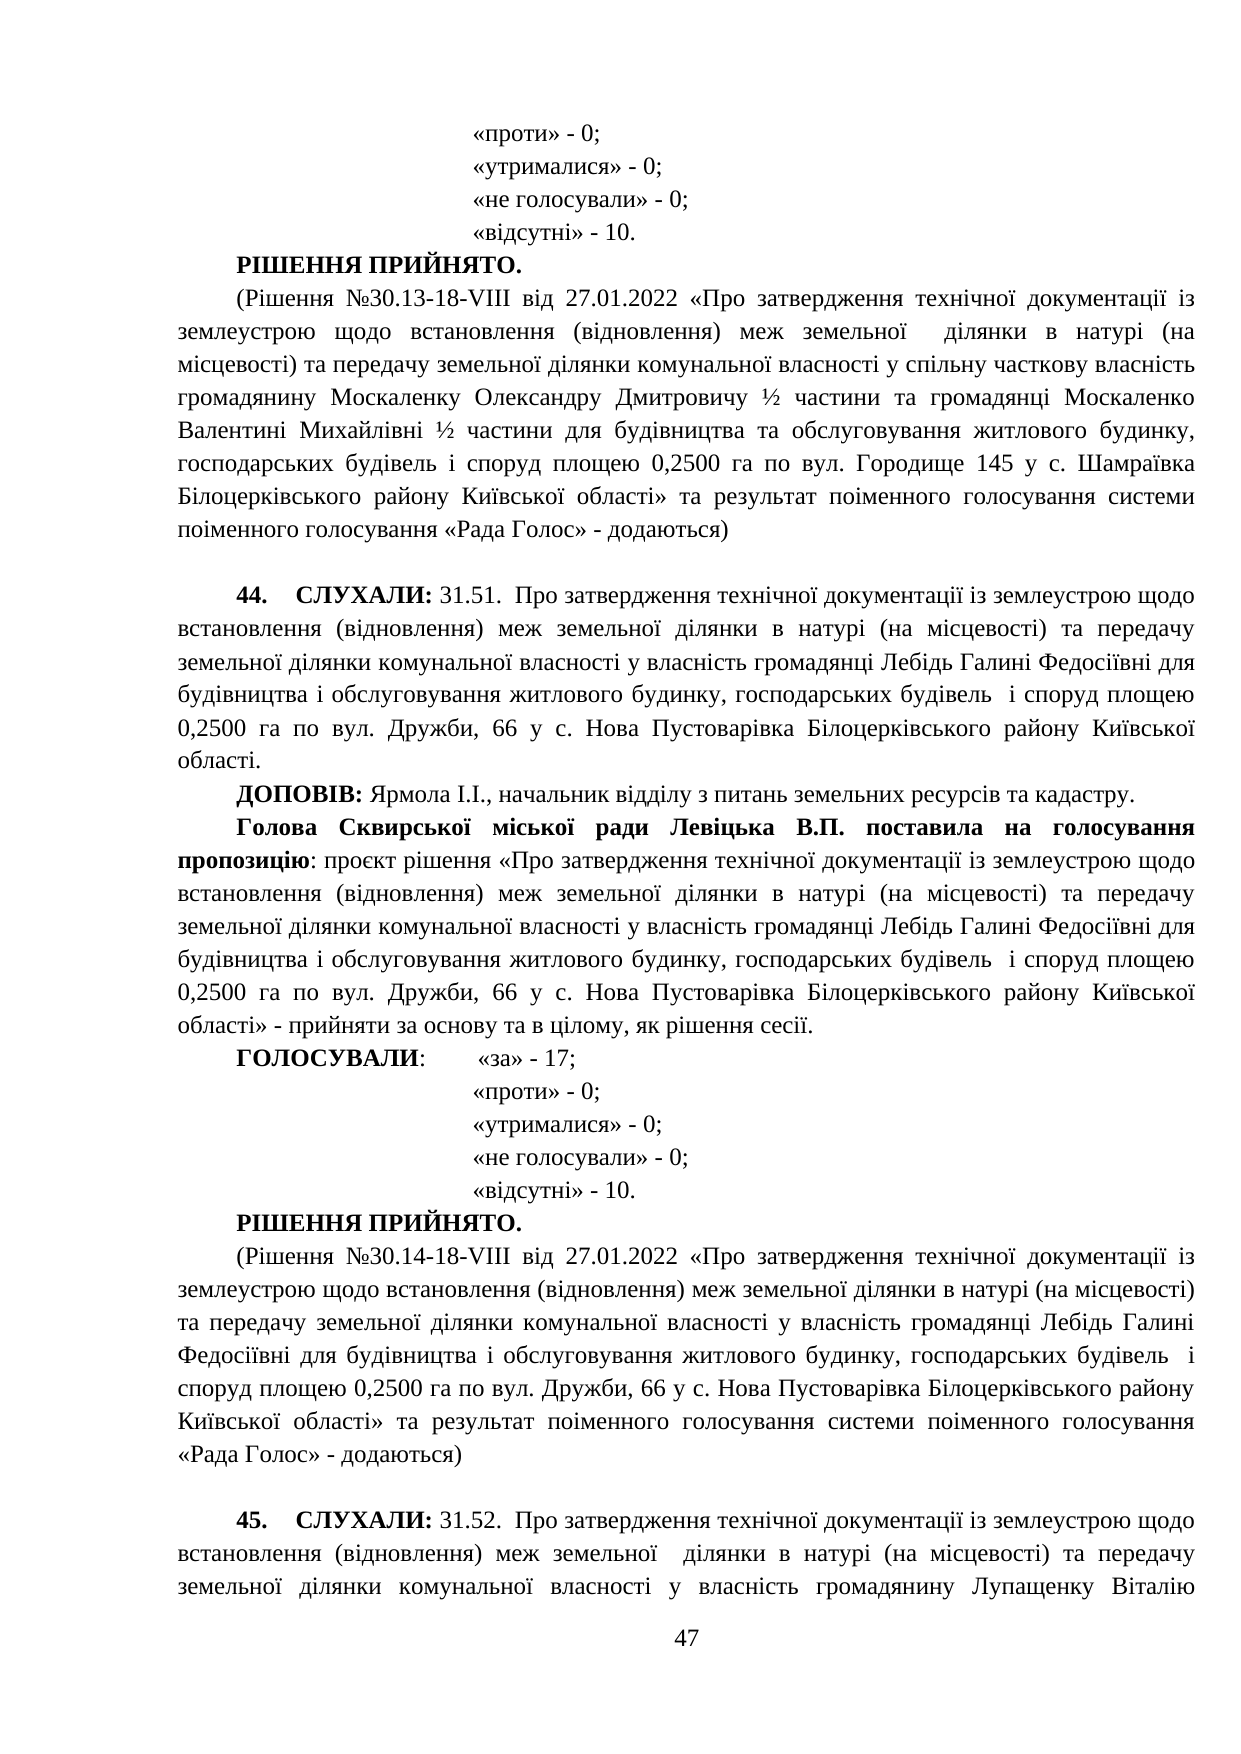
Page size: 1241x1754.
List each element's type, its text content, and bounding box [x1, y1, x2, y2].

text ДОПОВІВ: Ярмола І.І., начальник відділу з питань земельних ресурсів та кадастру. [236, 779, 1196, 807]
text РІШЕННЯ ПРИЙНЯТО. [177, 250, 1196, 279]
text «проти» - 0; [428, 118, 1196, 147]
text (Рішення №30.13-18-VIII від 27.01.2022 «Про затвердження технічної документації із землеустрою щодо встановлення (відновлення) меж земельної ділянки в натурі (на місцевості) та передачу земельної ділянки комунальної власності у спільну часткову власність громадянину Москаленку Олександру Дмитровичу ½ частини та громадянці Москаленко Валентині Михайлівні ½ частини для будівництва та обслуговування житлового будинку, господарських будівель і споруд площею 0,2500 га по вул. Городище 145 у с. Шамраївка Білоцерківського району Київської області» та результат поіменного голосування системи поіменного голосування «Рада Голос» - додаються) [177, 283, 1196, 543]
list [177, 1505, 1196, 1600]
text «утрималися» - 0; [428, 1109, 1196, 1138]
text «утрималися» - 0; [428, 151, 1196, 180]
text Голова Сквирської міської ради Левіцька В.П. поставила на голосування пропозицію: проєкт рішення «Про затвердження технічної документації із землеустрою щодо встановлення (відновлення) меж земельної ділянки в натурі (на місцевості) та передачу земельної ділянки комунальної власності у власність громадянці Лебідь Галині Федосіївні для будівництва і обслуговування житлового будинку, господарських будівель і споруд площею 0,2500 га по вул. Дружби, 66 у с. Нова Пустоварівка Білоцерківського району Київської області» - прийняти за основу та в цілому, як рішення сесії. [177, 812, 1196, 1038]
list СЛУХАЛИ: 31.51. Про затвердження технічної документації із землеустрою щодо встановлення (відновлення) меж земельної ділянки в натурі (на місцевості) та передачу земельної ділянки комунальної власності у власність громадянці Лебідь Галині Федосіївні для будівництва і обслуговування житлового будинку, господарських будівель і споруд площею 0,2500 га по вул. Дружби, 66 у с. Нова Пустоварівка Білоцерківського району Київської області. [177, 581, 1196, 774]
text ГОЛОСУВАЛИ: «за» - 17; [177, 1043, 1196, 1072]
text «проти» - 0; [428, 1076, 1196, 1104]
text «відсутні» - 10. [428, 1175, 1196, 1204]
text «відсутні» - 10. [428, 217, 1196, 246]
text РІШЕННЯ ПРИЙНЯТО. [177, 1208, 1196, 1237]
text (Рішення №30.14-18-VIII від 27.01.2022 «Про затвердження технічної документації із землеустрою щодо встановлення (відновлення) меж земельної ділянки в натурі (на місцевості) та передачу земельної ділянки комунальної власності у власність громадянці Лебідь Галині Федосіївні для будівництва і обслуговування житлового будинку, господарських будівель і споруд площею 0,2500 га по вул. Дружби, 66 у с. Нова Пустоварівка Білоцерківського району Київської області» та результат поіменного голосування системи поіменного голосування «Рада Голос» - додаються) [177, 1241, 1196, 1468]
text «не голосували» - 0; [428, 184, 1196, 213]
text «не голосували» - 0; [428, 1142, 1196, 1171]
